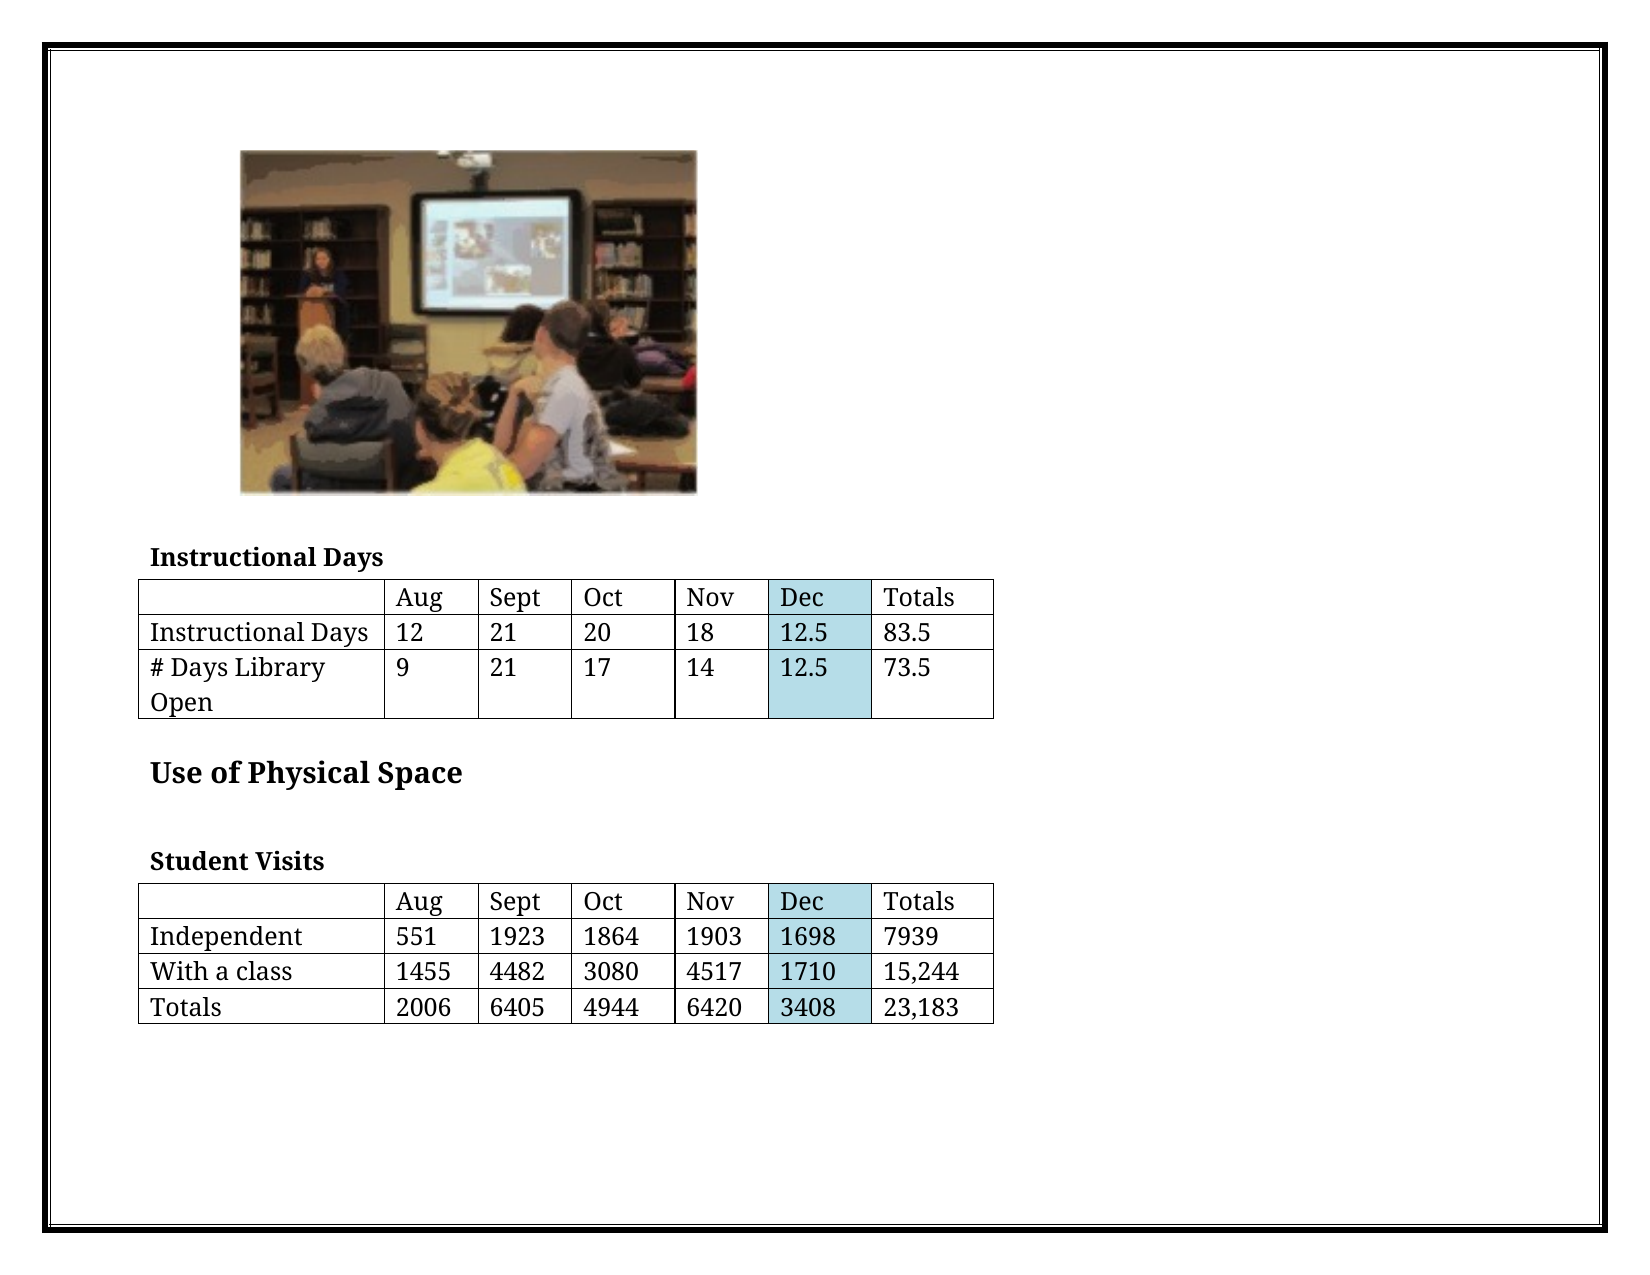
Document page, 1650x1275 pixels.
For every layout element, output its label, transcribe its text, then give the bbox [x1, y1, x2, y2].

table_cell 1698 [769, 919, 871, 953]
text Instructional Days [150, 540, 1500, 574]
table_header Dec [769, 884, 871, 918]
table_cell 15,244 [872, 954, 993, 988]
picture [239, 150, 698, 496]
table_cell 14 [676, 650, 768, 718]
table_cell 3080 [572, 954, 674, 988]
table_cell 12.5 [769, 615, 871, 649]
table_cell 18 [676, 615, 768, 649]
table_cell 6405 [479, 989, 571, 1023]
table_cell 4944 [572, 989, 674, 1023]
table_cell With a class [139, 954, 384, 988]
text Student Visits [150, 844, 1500, 878]
table_cell Totals [139, 989, 384, 1023]
table_cell 551 [385, 919, 478, 953]
table_header Dec [769, 580, 871, 614]
table_cell # Days Library Open [139, 650, 384, 718]
table_cell 6420 [676, 989, 768, 1023]
table_cell 21 [479, 615, 571, 649]
table_cell 20 [572, 615, 674, 649]
table_cell 1864 [572, 919, 674, 953]
table_cell 23,183 [872, 989, 993, 1023]
table_cell 4517 [676, 954, 768, 988]
table_cell 7939 [872, 919, 993, 953]
table_header Aug [385, 580, 478, 614]
table_cell 1923 [479, 919, 571, 953]
table_header Sept [479, 884, 571, 918]
table_cell 1903 [676, 919, 768, 953]
table_cell 73.5 [872, 650, 993, 718]
table_cell 12 [385, 615, 478, 649]
table_cell 17 [572, 650, 674, 718]
table_header [139, 884, 384, 918]
table_cell 4482 [479, 954, 571, 988]
table_cell 21 [479, 650, 571, 718]
table_header Nov [676, 580, 768, 614]
table_header Oct [572, 884, 674, 918]
table_header Totals [872, 884, 993, 918]
table_cell 3408 [769, 989, 871, 1023]
table_header Oct [572, 580, 674, 614]
table_header Sept [479, 580, 571, 614]
table_cell 83.5 [872, 615, 993, 649]
table_cell Independent [139, 919, 384, 953]
table_header Totals [872, 580, 993, 614]
table_header Aug [385, 884, 478, 918]
table_header Nov [676, 884, 768, 918]
table_cell 9 [385, 650, 478, 718]
table_cell 2006 [385, 989, 478, 1023]
text Use of Physical Space [150, 752, 1500, 792]
table_cell 1455 [385, 954, 478, 988]
table_cell Instructional Days [139, 615, 384, 649]
table_header [139, 580, 384, 614]
table_cell 1710 [769, 954, 871, 988]
table_cell 12.5 [769, 650, 871, 718]
